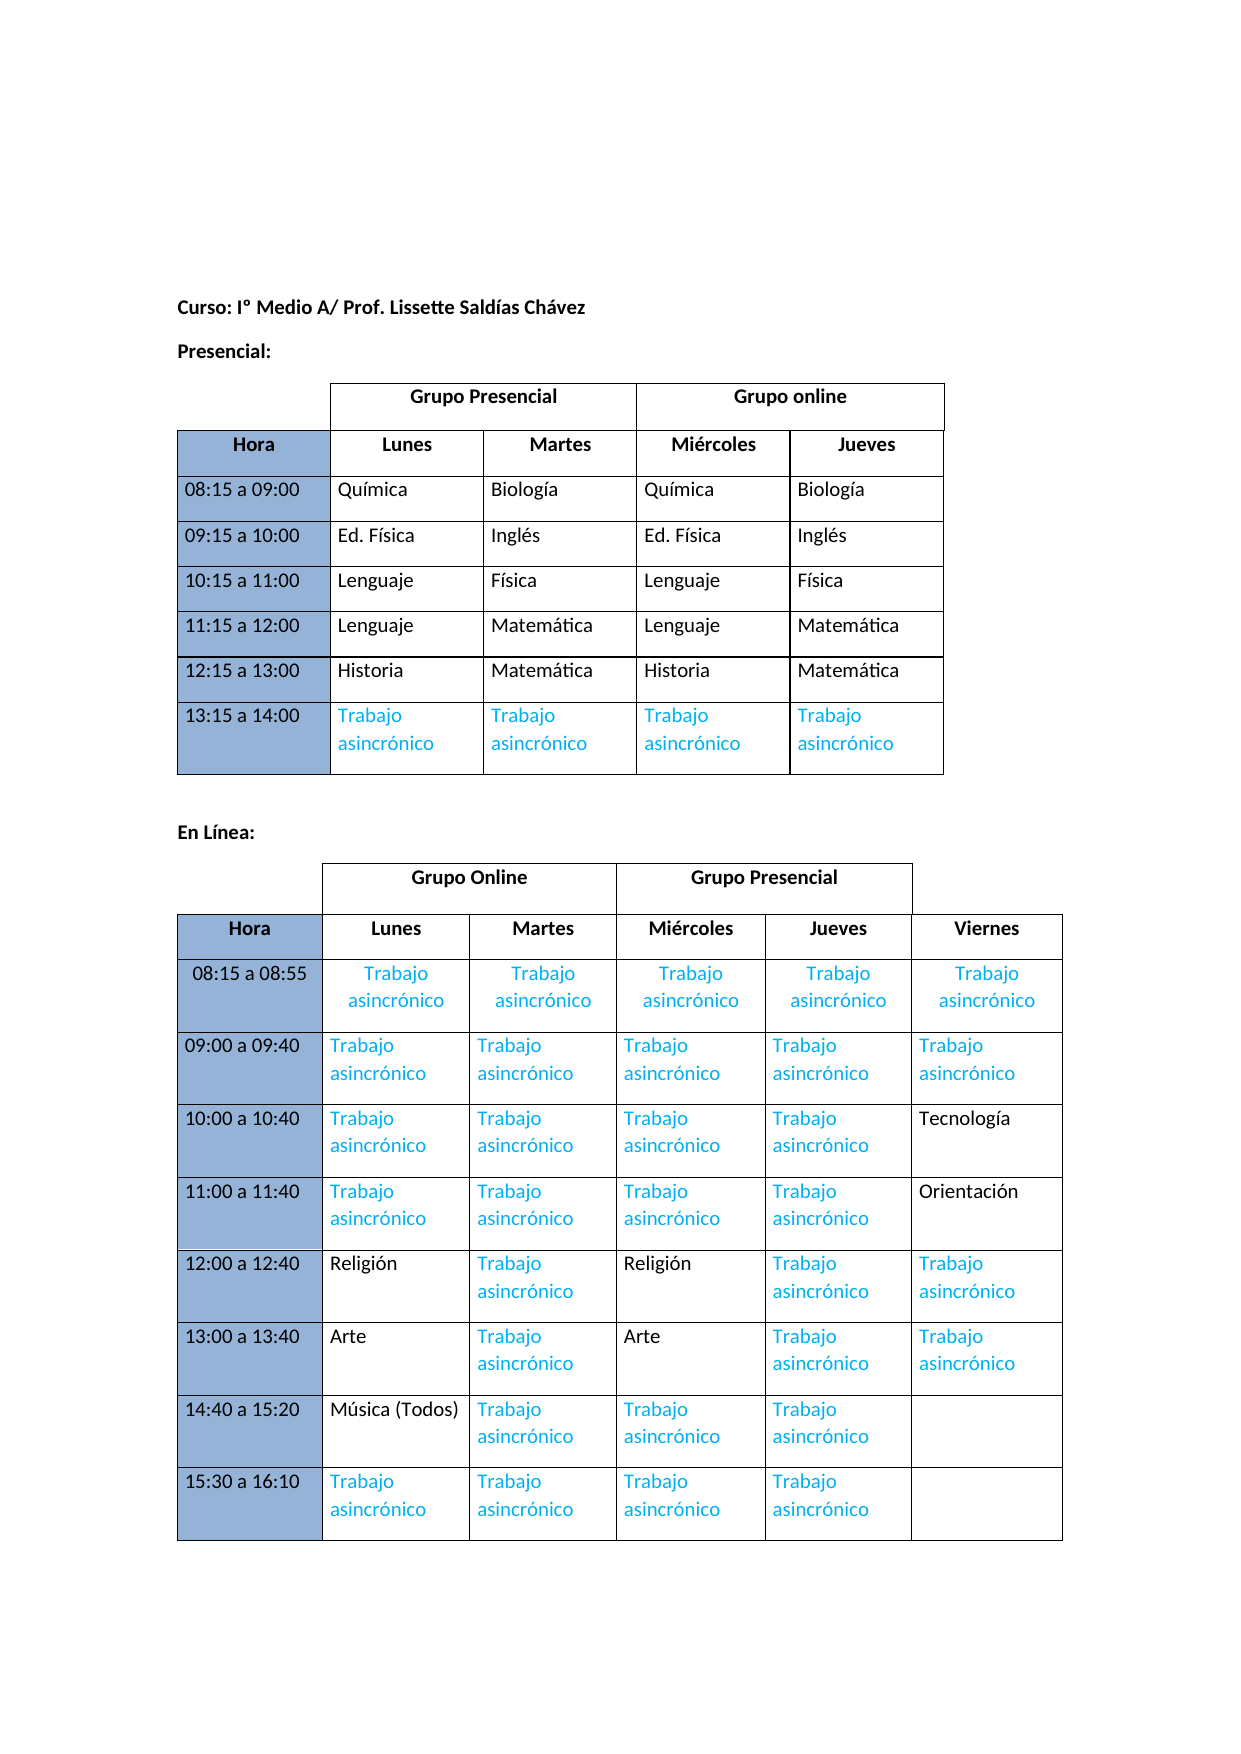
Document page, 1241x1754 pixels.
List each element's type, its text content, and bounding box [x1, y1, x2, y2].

table_cell Trabajo asincrónico [766, 1396, 911, 1467]
table_cell Trabajo asincrónico [766, 1323, 911, 1395]
table_cell Ed. Física [637, 522, 789, 566]
table_cell Física [484, 567, 636, 611]
table_cell Jueves [766, 915, 911, 959]
table_cell Jueves [791, 431, 943, 476]
table_cell 14:40 a 15:20 [178, 1396, 322, 1467]
table_cell Ed. Física [331, 522, 483, 566]
table_cell Trabajo asincrónico [766, 1468, 911, 1540]
table_cell Música (Todos) [323, 1396, 469, 1467]
table_cell Trabajo asincrónico [617, 1396, 765, 1467]
table_cell 08:15 a 08:55 [178, 960, 322, 1032]
table_cell [912, 1396, 1062, 1467]
table_cell Trabajo asincrónico [470, 1323, 616, 1395]
table_cell 08:15 a 09:00 [178, 477, 330, 521]
table_cell Inglés [484, 522, 636, 566]
table_cell Trabajo asincrónico [766, 1033, 911, 1104]
table_cell Lenguaje [331, 567, 483, 611]
table_cell Trabajo asincrónico [766, 960, 911, 1032]
table_cell Trabajo asincrónico [912, 960, 1062, 1032]
text Curso: Iº Medio A/ Prof. Lissette Saldías Chávez [177, 294, 1063, 320]
table_cell 13:00 a 13:40 [178, 1323, 322, 1395]
table_cell Trabajo asincrónico [484, 703, 636, 774]
table_cell Lenguaje [331, 612, 483, 656]
table_cell Orientación [912, 1178, 1062, 1249]
table_cell Miércoles [637, 431, 789, 476]
table_cell 10:00 a 10:40 [178, 1105, 322, 1177]
text En Línea: [177, 819, 1063, 845]
table_cell Trabajo asincrónico [766, 1178, 911, 1249]
table_cell Matemática [484, 612, 636, 656]
table_cell Arte [617, 1323, 765, 1395]
table_cell Religión [323, 1251, 469, 1322]
table_cell Trabajo asincrónico [331, 703, 483, 774]
table_cell Trabajo asincrónico [323, 1033, 469, 1104]
table_cell Trabajo asincrónico [617, 1105, 765, 1177]
table_cell Trabajo asincrónico [470, 1251, 616, 1322]
table_cell 11:00 a 11:40 [178, 1178, 322, 1249]
table_cell Lenguaje [637, 612, 789, 656]
table_cell Hora [178, 915, 322, 959]
table_cell Historia [637, 658, 789, 702]
table_cell Matemática [484, 658, 636, 702]
table_cell Trabajo asincrónico [323, 960, 469, 1032]
table_cell 10:15 a 11:00 [178, 567, 330, 611]
table_cell Matemática [791, 612, 943, 656]
table_cell Trabajo asincrónico [470, 1396, 616, 1467]
table_cell 13:15 a 14:00 [178, 703, 330, 774]
table_cell Trabajo asincrónico [617, 1178, 765, 1249]
table_cell Trabajo asincrónico [912, 1033, 1062, 1104]
table_cell Martes [470, 915, 616, 959]
table_cell Biología [484, 477, 636, 521]
table_cell Trabajo asincrónico [912, 1251, 1062, 1322]
table_cell Trabajo asincrónico [323, 1468, 469, 1540]
table_header Grupo online [637, 384, 944, 430]
table_cell Lenguaje [637, 567, 789, 611]
table_cell Trabajo asincrónico [323, 1105, 469, 1177]
table_cell 09:15 a 10:00 [178, 522, 330, 566]
table_cell Química [637, 477, 789, 521]
table_cell 15:30 a 16:10 [178, 1468, 322, 1540]
table_cell Biología [791, 477, 943, 521]
table_cell Viernes [912, 915, 1062, 959]
table_cell [912, 1468, 1062, 1540]
table_cell Tecnología [912, 1105, 1062, 1177]
table_cell 09:00 a 09:40 [178, 1033, 322, 1104]
table_cell Trabajo asincrónico [617, 960, 765, 1032]
table_cell Hora [178, 431, 330, 476]
table_cell Trabajo asincrónico [791, 703, 943, 774]
table_cell Trabajo asincrónico [470, 1105, 616, 1177]
table_cell Trabajo asincrónico [323, 1178, 469, 1249]
table_cell Miércoles [617, 915, 765, 959]
table_cell Inglés [791, 522, 943, 566]
table_cell Arte [323, 1323, 469, 1395]
table_cell 12:15 a 13:00 [178, 658, 330, 702]
table_cell 12:00 a 12:40 [178, 1251, 322, 1322]
table_cell 11:15 a 12:00 [178, 612, 330, 656]
table_cell Martes [484, 431, 636, 476]
table_cell Física [791, 567, 943, 611]
table_header Grupo Presencial [331, 384, 636, 430]
table_cell Historia [331, 658, 483, 702]
table_cell Religión [617, 1251, 765, 1322]
table_cell Trabajo asincrónico [617, 1468, 765, 1540]
table_header Grupo Presencial [617, 864, 912, 914]
table_cell Trabajo asincrónico [470, 1178, 616, 1249]
table_cell Trabajo asincrónico [470, 960, 616, 1032]
table_cell Trabajo asincrónico [470, 1033, 616, 1104]
table_cell Trabajo asincrónico [766, 1251, 911, 1322]
table_cell Matemática [791, 658, 943, 702]
table_cell Química [331, 477, 483, 521]
table_cell Trabajo asincrónico [637, 703, 789, 774]
table_header Grupo Online [323, 864, 616, 914]
table_cell Trabajo asincrónico [617, 1033, 765, 1104]
table_cell Trabajo asincrónico [766, 1105, 911, 1177]
table_cell Trabajo asincrónico [912, 1323, 1062, 1395]
table_cell Lunes [323, 915, 469, 959]
table_cell Trabajo asincrónico [470, 1468, 616, 1540]
text Presencial: [177, 338, 1063, 364]
table_cell Lunes [331, 431, 483, 476]
